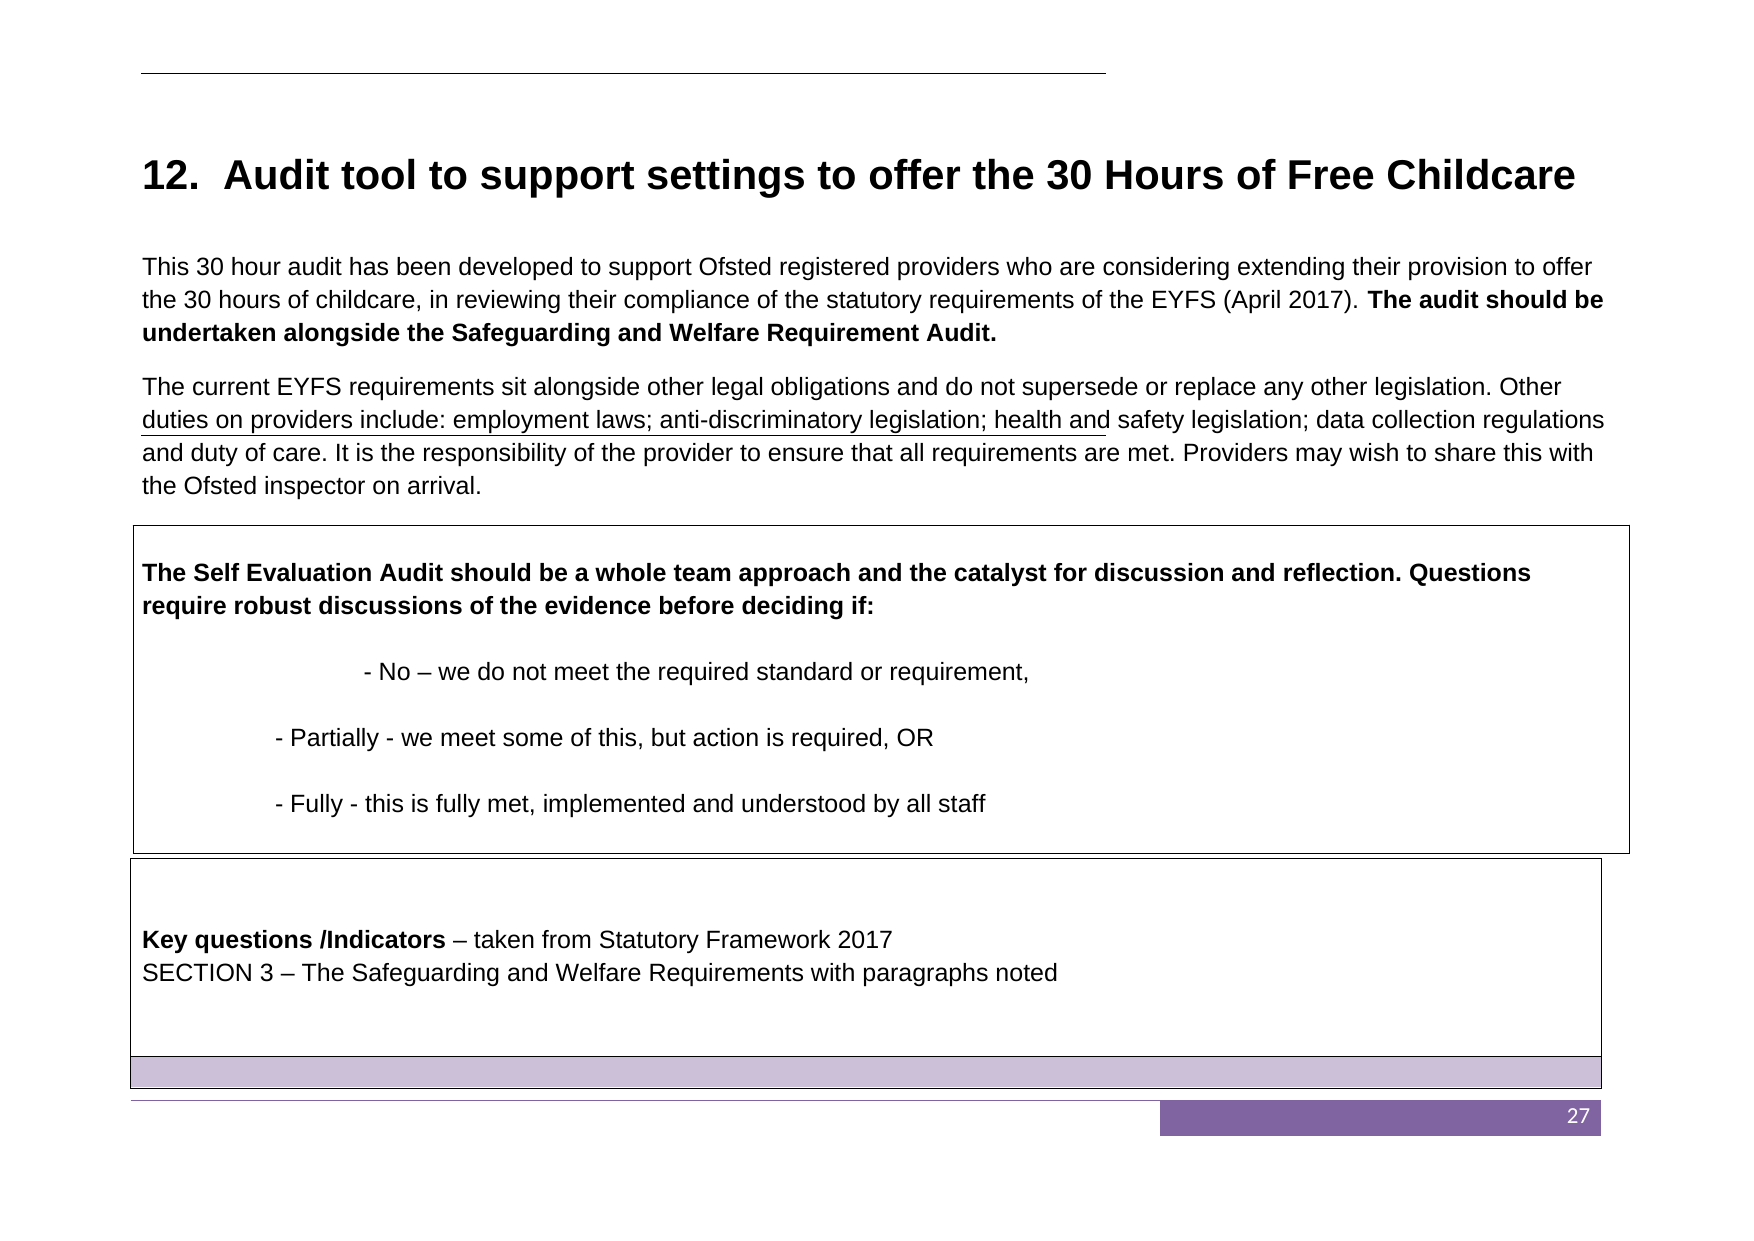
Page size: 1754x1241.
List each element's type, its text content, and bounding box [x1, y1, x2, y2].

text The current EYFS requirements sit alongside other legal obligations and do not supersede or replace any other legislation. Other duties on providers include: employment laws; anti-discriminatory legislation; health and safety legislation; data collection regulations and duty of care. It is the responsibility of the provider to ensure that all requirements are met. Providers may wish to share this with the Ofsted inspector on arrival. [142, 372, 1612, 499]
text - Partially - we meet some of this, but action is required, OR [134, 720, 1629, 752]
text 12. Audit tool to support settings to offer the 30 Hours of Free Childcare [142, 150, 1612, 198]
text - No – we do not meet the required standard or requirement, [134, 654, 1629, 686]
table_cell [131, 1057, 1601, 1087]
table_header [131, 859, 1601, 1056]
text - Fully - this is fully met, implemented and understood by all staff [134, 786, 1629, 818]
text The Self Evaluation Audit should be a whole team approach and the catalyst for discussion and reflection. Questions require robust discussions of the evidence before deciding if: [134, 555, 1629, 620]
text This 30 hour audit has been developed to support Ofsted registered providers who are considering extending their provision to offer the 30 hours of childcare, in reviewing their compliance of the statutory requirements of the EYFS (April 2017). The audit should be undertaken alongside the Safeguarding and Welfare Requirement Audit. [142, 252, 1612, 347]
